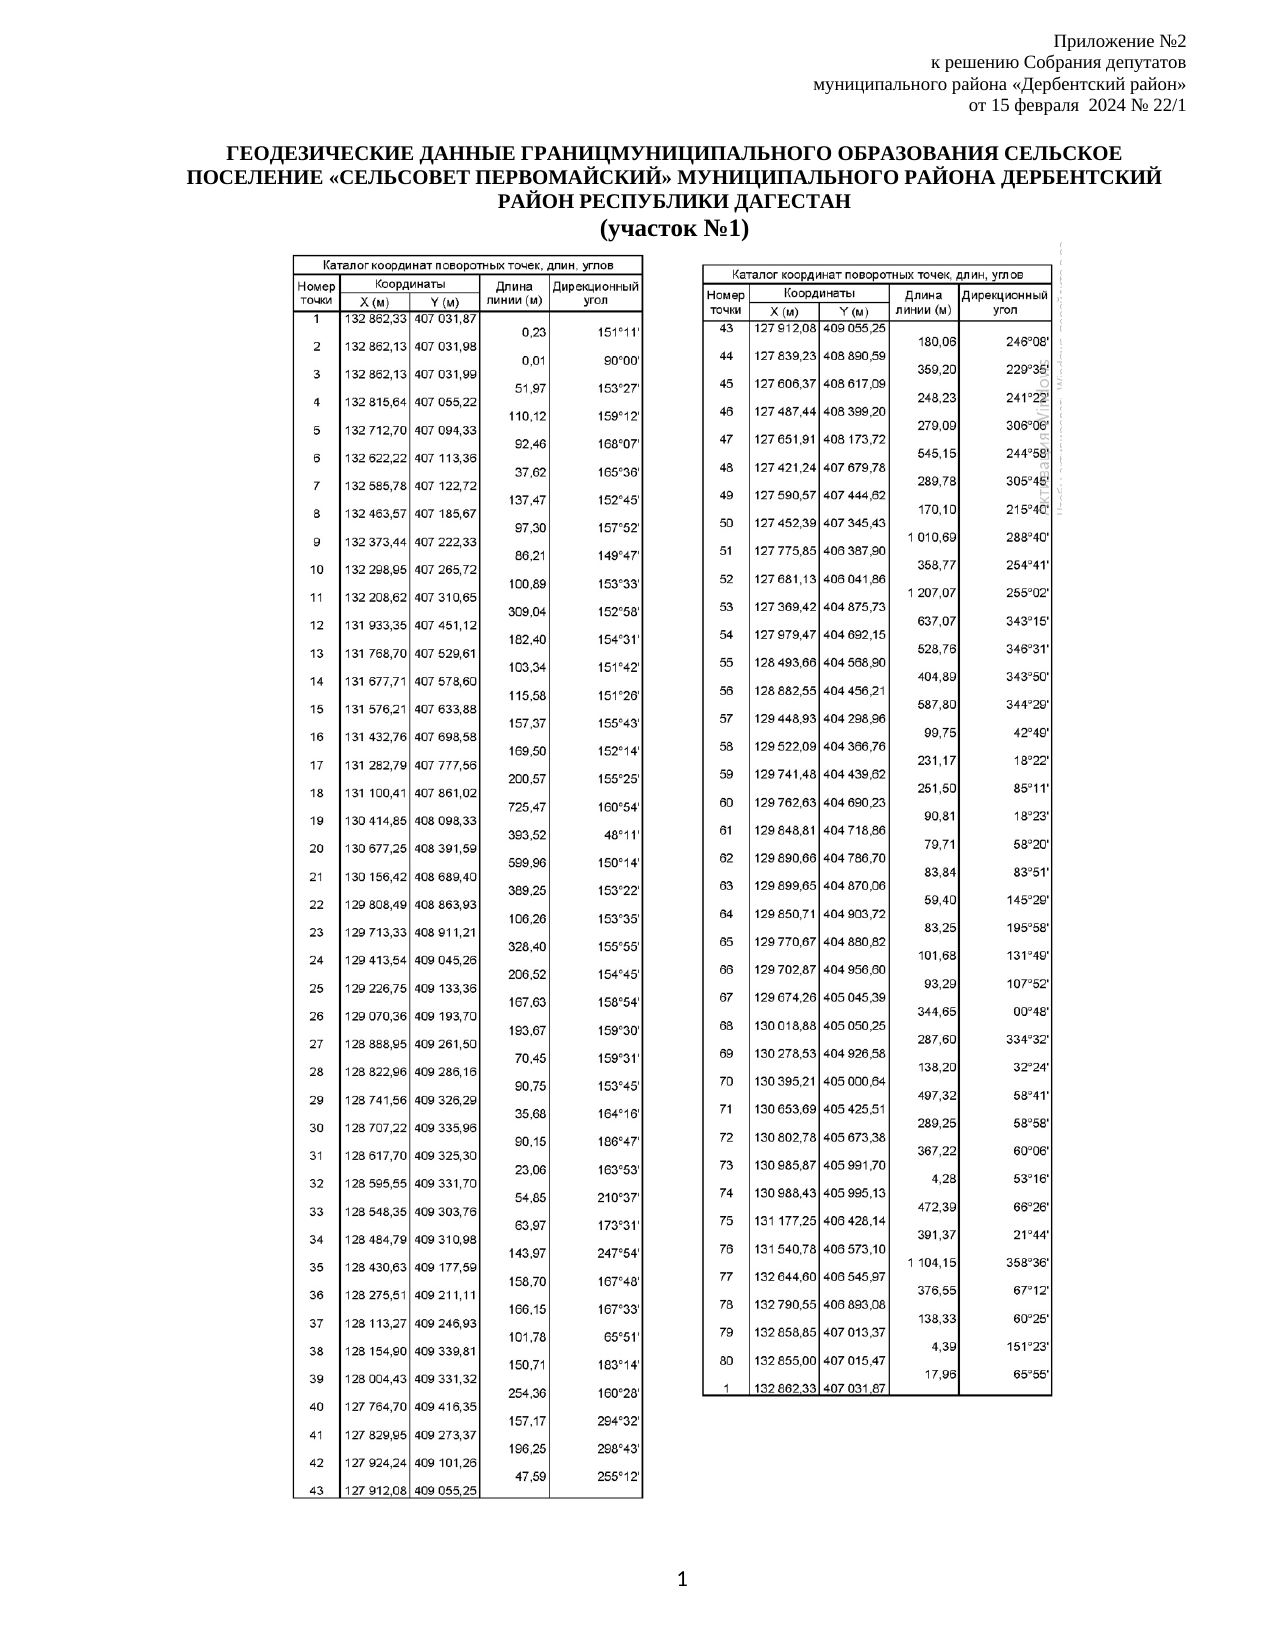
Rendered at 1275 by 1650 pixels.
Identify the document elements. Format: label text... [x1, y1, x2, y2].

text к решению Собрания депутатов [177, 51, 1186, 73]
text (участок №1) [162, 213, 1186, 242]
text от 15 февраля 2024 № 22/1 [177, 94, 1186, 116]
text Приложение №2 [177, 29, 1186, 51]
picture [287, 242, 1062, 1510]
text ГЕОДЕЗИЧЕСКИЕ ДАННЫЕ ГРАНИЦМУНИЦИПАЛЬНОГО ОБРАЗОВАНИЯ СЕЛЬСКОЕ ПОСЕЛЕНИЕ «СЕЛЬСОВЕТ ПЕРВОМАЙСКИЙ» МУНИЦИПАЛЬНОГО РАЙОНА ДЕРБЕНТСКИЙ РАЙОН РЕСПУБЛИКИ ДАГЕСТАН [162, 141, 1186, 213]
text муниципального района «Дербентский район» [177, 73, 1186, 94]
